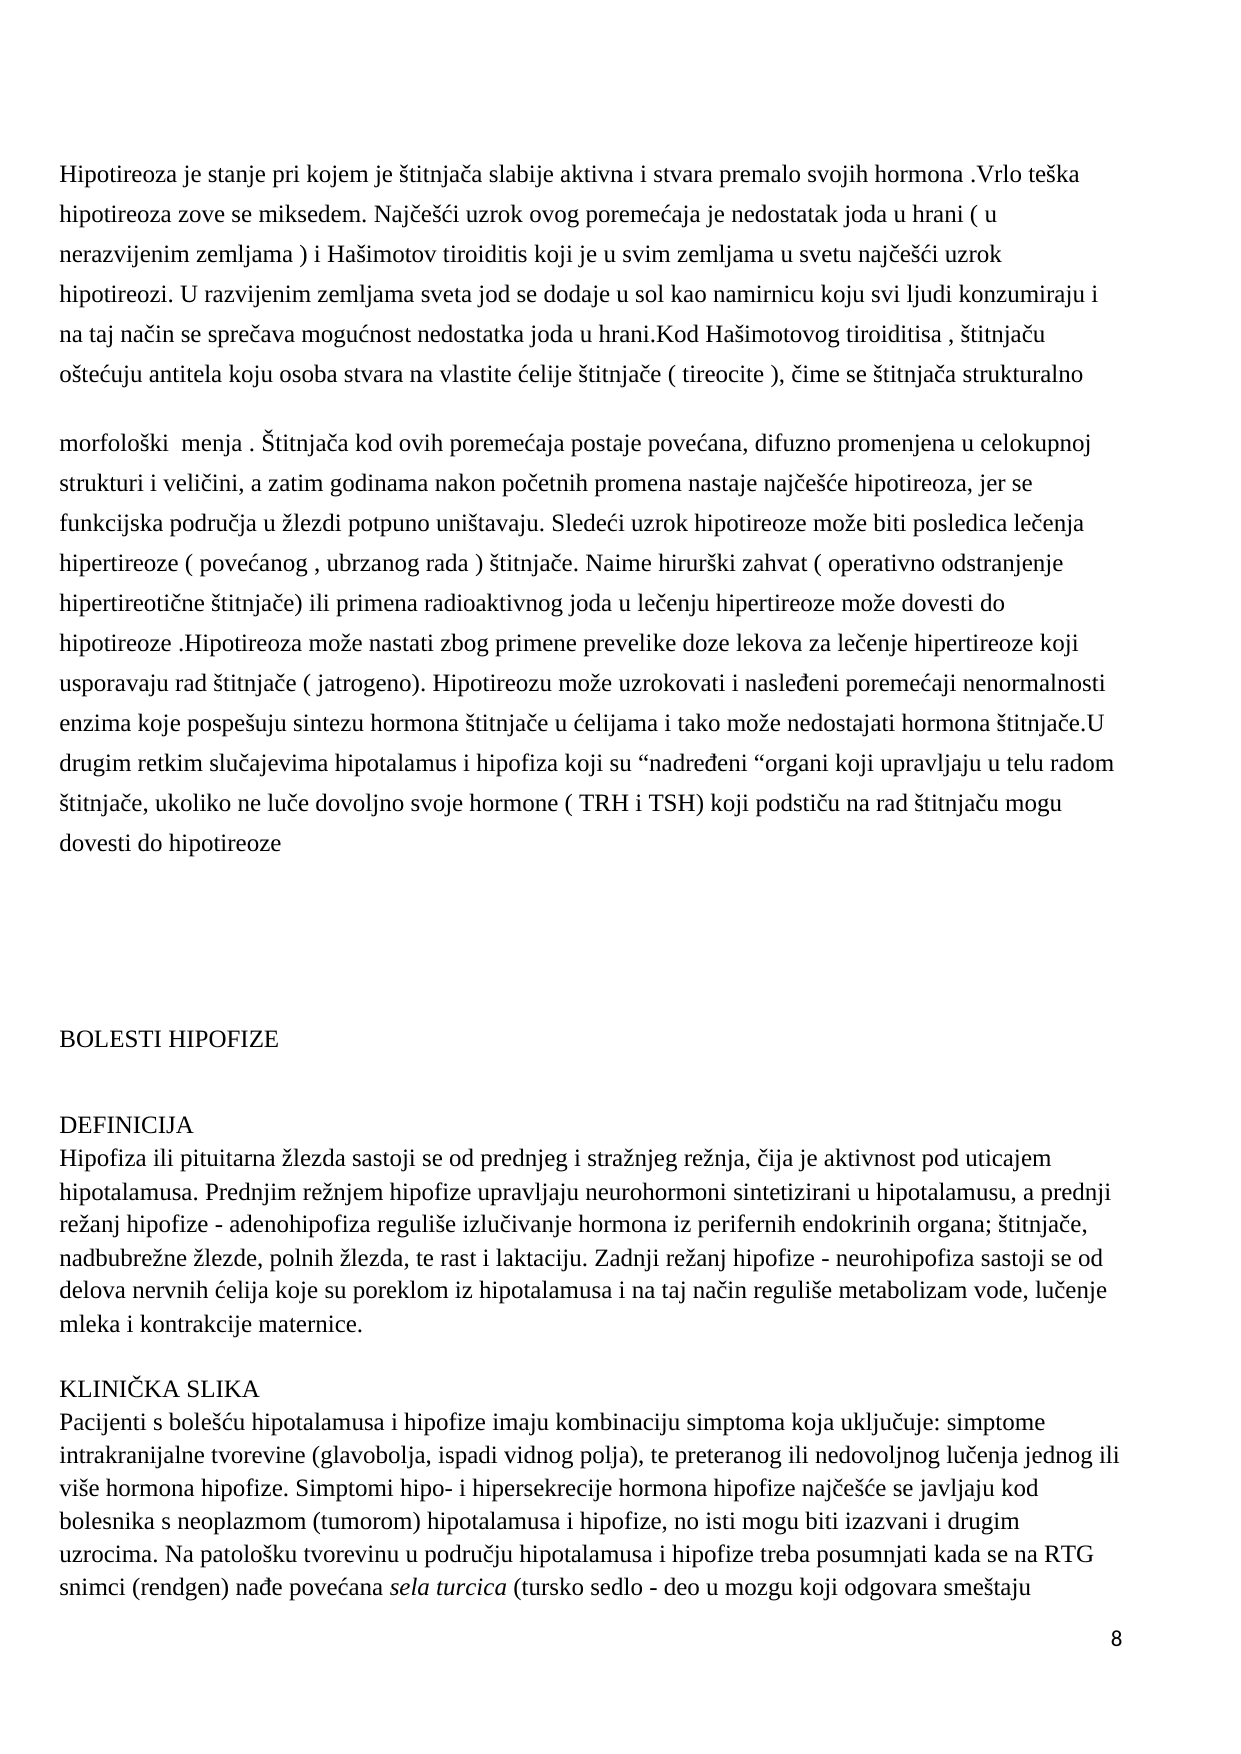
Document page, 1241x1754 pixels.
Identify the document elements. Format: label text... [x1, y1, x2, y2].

text BOLESTI HIPOFIZE [59, 1024, 1122, 1053]
text morfološki menja . Štitnjača kod ovih poremećaja postaje povećana, difuzno promenjena u celokupnoj strukturi i veličini, a zatim godinama nakon početnih promena nastaje najčešće hipotireoza, jer se funkcijska područja u žlezdi potpuno uništavaju. Sledeći uzrok hipotireoze može biti posledica lečenja hipertireoze ( povećanog , ubrzanog rada ) štitnjače. Naime hirurški zahvat ( operativno odstranjenje hipertireotične štitnjače) ili primena radioaktivnog joda u lečenju hipertireoze može dovesti do hipotireoze .Hipotireoza može nastati zbog primene prevelike doze lekova za lečenje hipertireoze koji usporavaju rad štitnjače ( jatrogeno). Hipotireozu može uzrokovati i nasleđeni poremećaji nenormalnosti enzima koje pospešuju sintezu hormona štitnjače u ćelijama i tako može nedostajati hormona štitnjače.U drugim retkim slučajevima hipotalamus i hipofiza koji su “nadređeni “organi koji upravljaju u telu radom štitnjače, ukoliko ne luče dovoljno svoje hormone ( TRH i TSH) koji podstiču na rad štitnjaču mogu dovesti do hipotireoze [59, 417, 1122, 857]
text Hipotireoza je stanje pri kojem je štitnjača slabije aktivna i stvara premalo svojih hormona .Vrlo teška hipotireoza zove se miksedem. Najčešći uzrok ovog poremećaja je nedostatak joda u hrani ( u nerazvijenim zemljama ) i Hašimotov tiroiditis koji je u svim zemljama u svetu najčešći uzrok hipotireozi. U razvijenim zemljama sveta jod se dodaje u sol kao namirnicu koju svi ljudi konzumiraju i na taj način se sprečava mogućnost nedostatka joda u hrani.Kod Hašimotovog tiroiditisa , štitnjaču oštećuju antitela koju osoba stvara na vlastite ćelije štitnjače ( tireocite ), čime se štitnjača strukturalno [59, 148, 1122, 388]
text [59, 1078, 1122, 1601]
